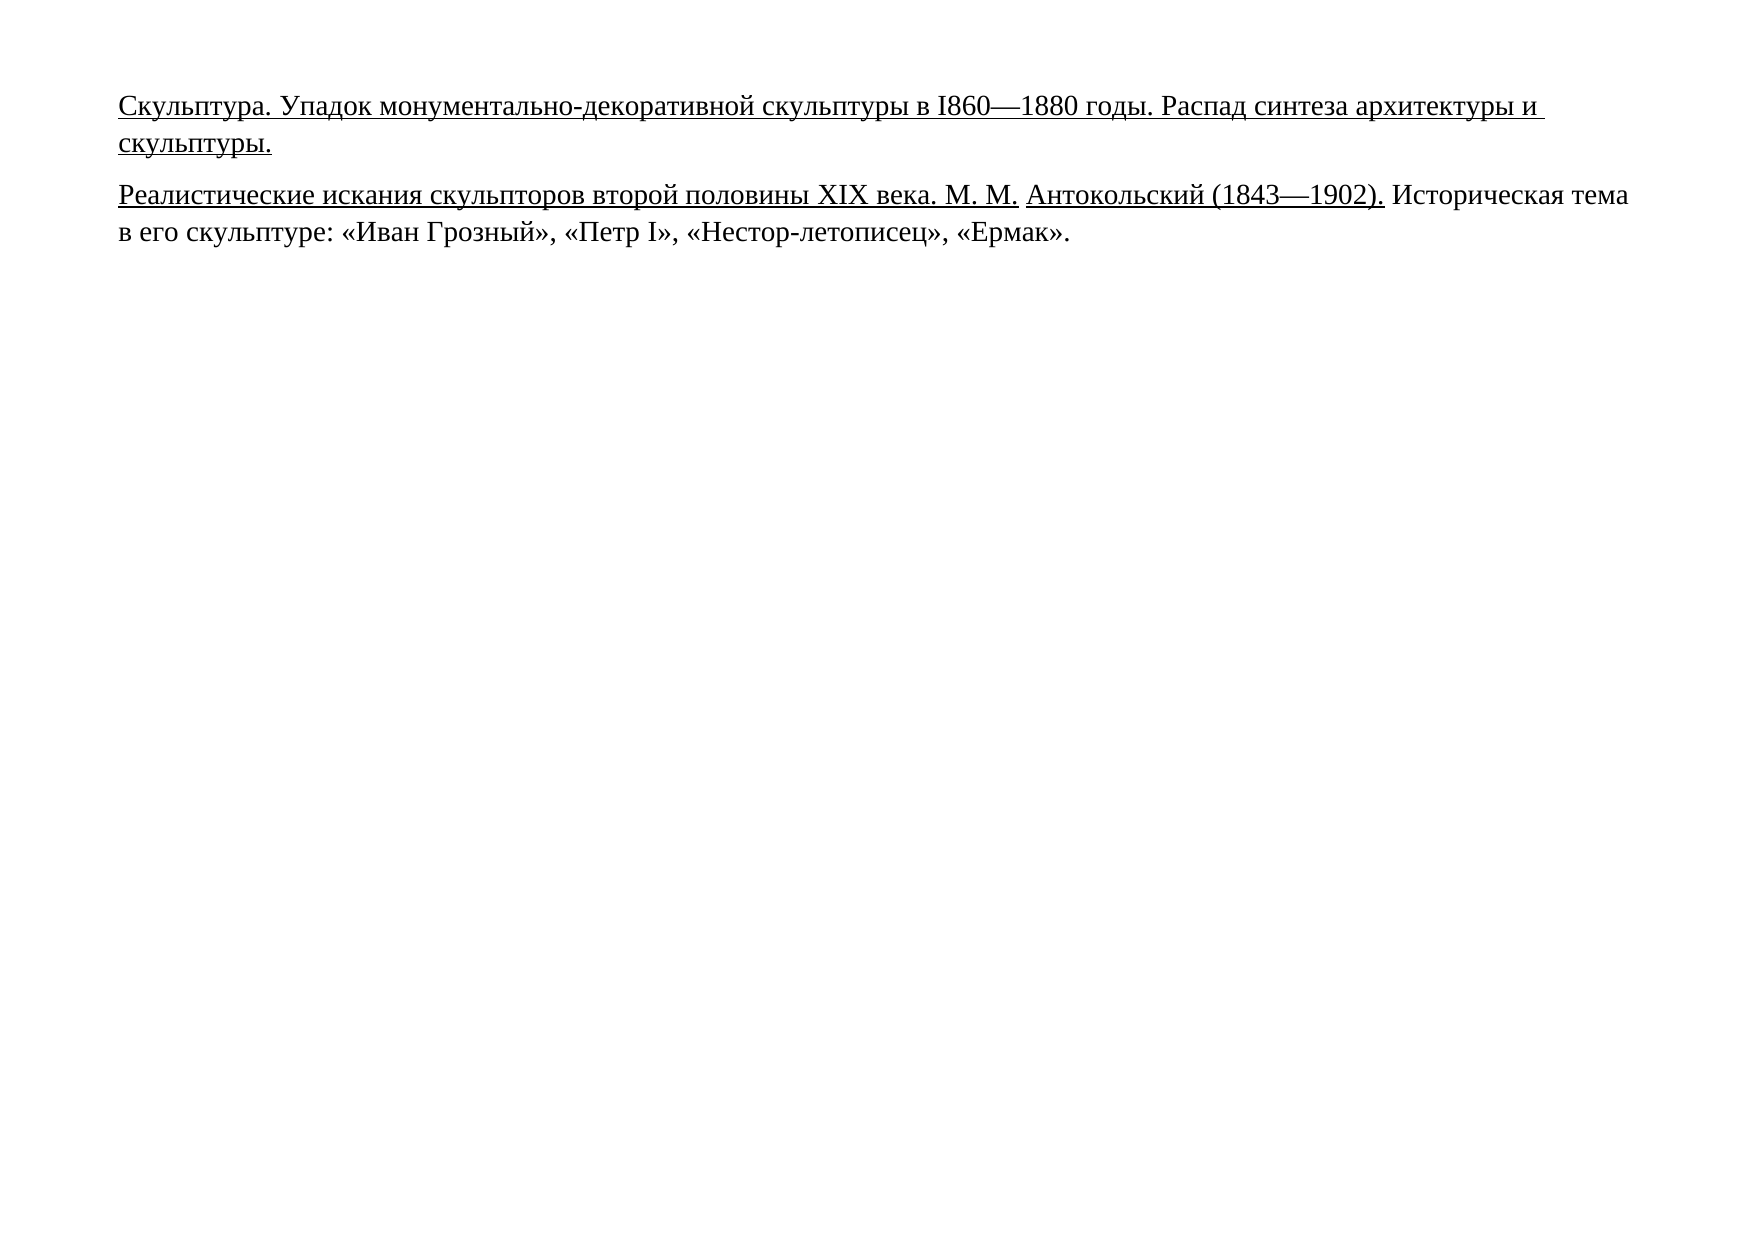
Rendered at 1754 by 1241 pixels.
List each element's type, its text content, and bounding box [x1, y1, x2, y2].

text Реалистические искания скульпторов второй половины XIX века. М. М. Антокольский (1843—1902). Историческая тема в его скульптуре: «Иван Грозный», «Петр I», «Нестор-летописец», «Ермак». [118, 177, 1636, 247]
text Скульптура. Упадок монументально-декоративной скульптуры в I860—1880 годы. Распад синтеза архитектуры и скульптуры. [118, 88, 1636, 158]
